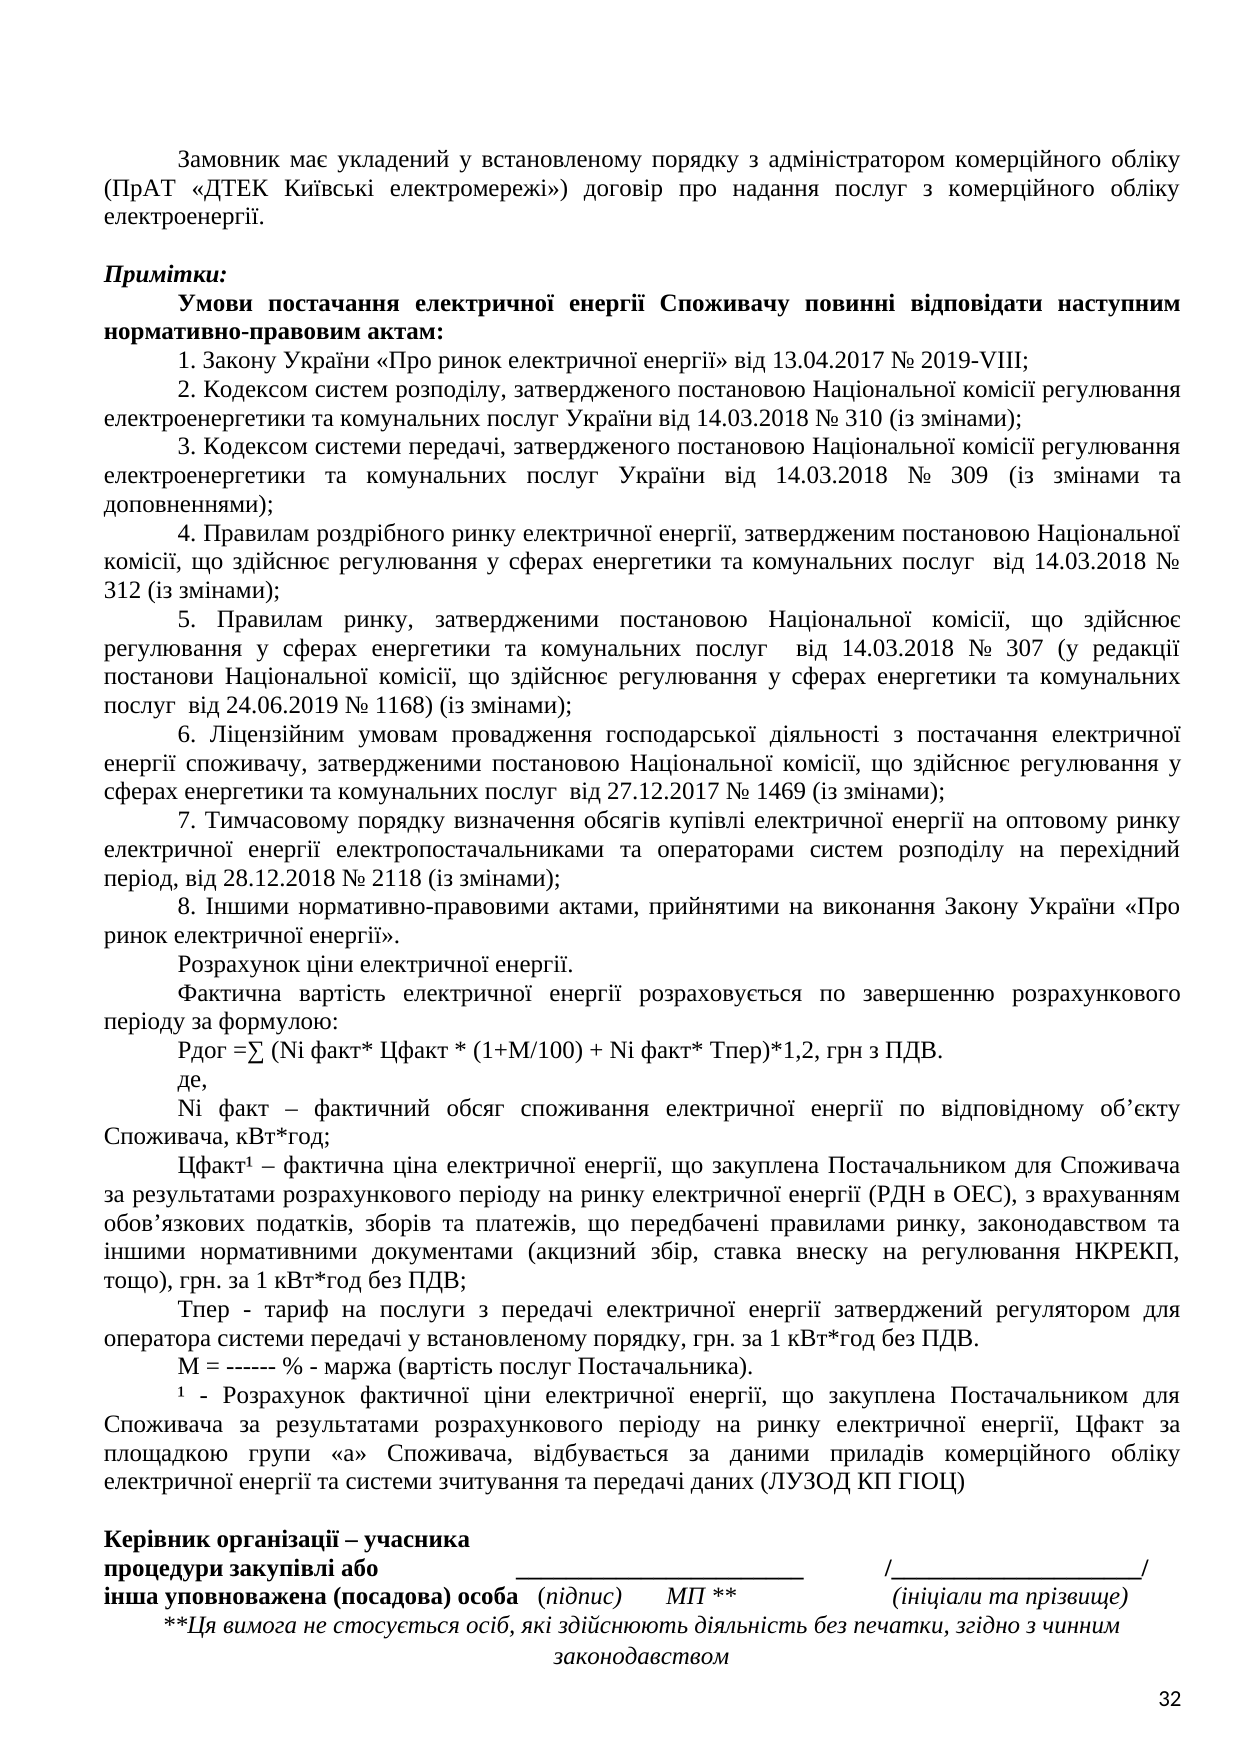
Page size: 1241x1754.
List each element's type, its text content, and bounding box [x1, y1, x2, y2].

text Цфакт¹ – фактична ціна електричної енергії, що закуплена Постачальником для Споживача за результатами розрахункового періоду на ринку електричної енергії (РДН в ОЕС), з врахуванням обов’язкових податків, зборів та платежів, що передбачені правилами ринку, законодавством та іншими нормативними документами (акцизний збір, ставка внеску на регулювання НКРЕКП, тощо), грн. за 1 кВт*год без ПДВ; [103, 1150, 1181, 1294]
text процедури закупівлі або _______________________ /____________________/ [103, 1553, 1181, 1581]
text Розрахунок ціни електричної енергії. [103, 949, 1181, 978]
text 6. Ліцензійним умовам провадження господарської діяльності з постачання електричної енергії споживачу, затвердженими постановою Національної комісії, що здійснює регулювання у сферах енергетики та комунальних послуг від 27.12.2017 № 1469 (із змінами); [103, 719, 1181, 805]
text 1. Закону України «Про ринок електричної енергії» від 13.04.2017 № 2019-VIII; [103, 345, 1181, 374]
text 5. Правилам ринку, затвердженими постановою Національної комісії, що здійснює регулювання у сферах енергетики та комунальних послуг від 14.03.2018 № 307 (у редакції постанови Національної комісії, що здійснює регулювання у сферах енергетики та комунальних послуг від 24.06.2019 № 1168) (із змінами); [103, 604, 1181, 719]
text М = ------ % - маржа (вартість послуг Постачальника). [103, 1351, 1181, 1380]
text Замовник має укладений у встановленому порядку з адміністратором комерційного обліку (ПрАТ «ДТЕК Київські електромережі») договір про надання послуг з комерційного обліку електроенергії. [103, 144, 1181, 230]
text 2. Кодексом систем розподілу, затвердженого постановою Національної комісії регулювання електроенергетики та комунальних послуг України від 14.03.2018 № 310 (із змінами); [103, 374, 1181, 431]
text Фактична вартість електричної енергії розраховується по завершенню розрахункового періоду за формулою: [103, 978, 1181, 1035]
text де, [103, 1064, 1181, 1093]
text **Ця вимога не стосується осіб, які здійснюють діяльність без печатки, згідно з чинним законодавством [103, 1610, 1181, 1670]
text 3. Кодексом системи передачі, затвердженого постановою Національної комісії регулювання електроенергетики та комунальних послуг України від 14.03.2018 № 309 (із змінами та доповненнями); [103, 431, 1181, 518]
text Примітки: [103, 259, 1181, 288]
text Керівник організації – учасника [103, 1524, 1181, 1553]
text 7. Тимчасовому порядку визначення обсягів купівлі електричної енергії на оптовому ринку електричної енергії електропостачальниками та операторами систем розподілу на перехідний період, від 28.12.2018 № 2118 (із змінами); [103, 805, 1181, 891]
text Рдог =∑ (Ni факт* Цфакт * (1+М/100) + Ni факт* Тпер)*1,2, грн з ПДВ. [103, 1035, 1181, 1064]
text Тпер - тариф на послуги з передачі електричної енергії затверджений регулятором для оператора системи передачі у встановленому порядку, грн. за 1 кВт*год без ПДВ. [103, 1294, 1181, 1351]
text Умови постачання електричної енергії Споживачу повинні відповідати наступним нормативно-правовим актам: [103, 288, 1181, 345]
text 4. Правилам роздрібного ринку електричної енергії, затвердженим постановою Національної комісії, що здійснює регулювання у сферах енергетики та комунальних послуг від 14.03.2018 № 312 (із змінами); [103, 518, 1181, 604]
text 8. Іншими нормативно-правовими актами, прийнятими на виконання Закону України «Про ринок електричної енергії». [103, 891, 1181, 949]
text Ni факт – фактичний обсяг споживання електричної енергії по відповідному об’єкту Споживача, кВт*год; [103, 1093, 1181, 1150]
text ¹ - Розрахунок фактичної ціни електричної енергії, що закуплена Постачальником для Споживача за результатами розрахункового періоду на ринку електричної енергії, Цфакт за площадкою групи «а» Споживача, відбувається за даними приладів комерційного обліку електричної енергії та системи зчитування та передачі даних (ЛУЗОД КП ГІОЦ) [103, 1380, 1181, 1495]
text інша уповноважена (посадова) особа (підпис) МП ** (ініціали та прізвище) [103, 1581, 1181, 1610]
